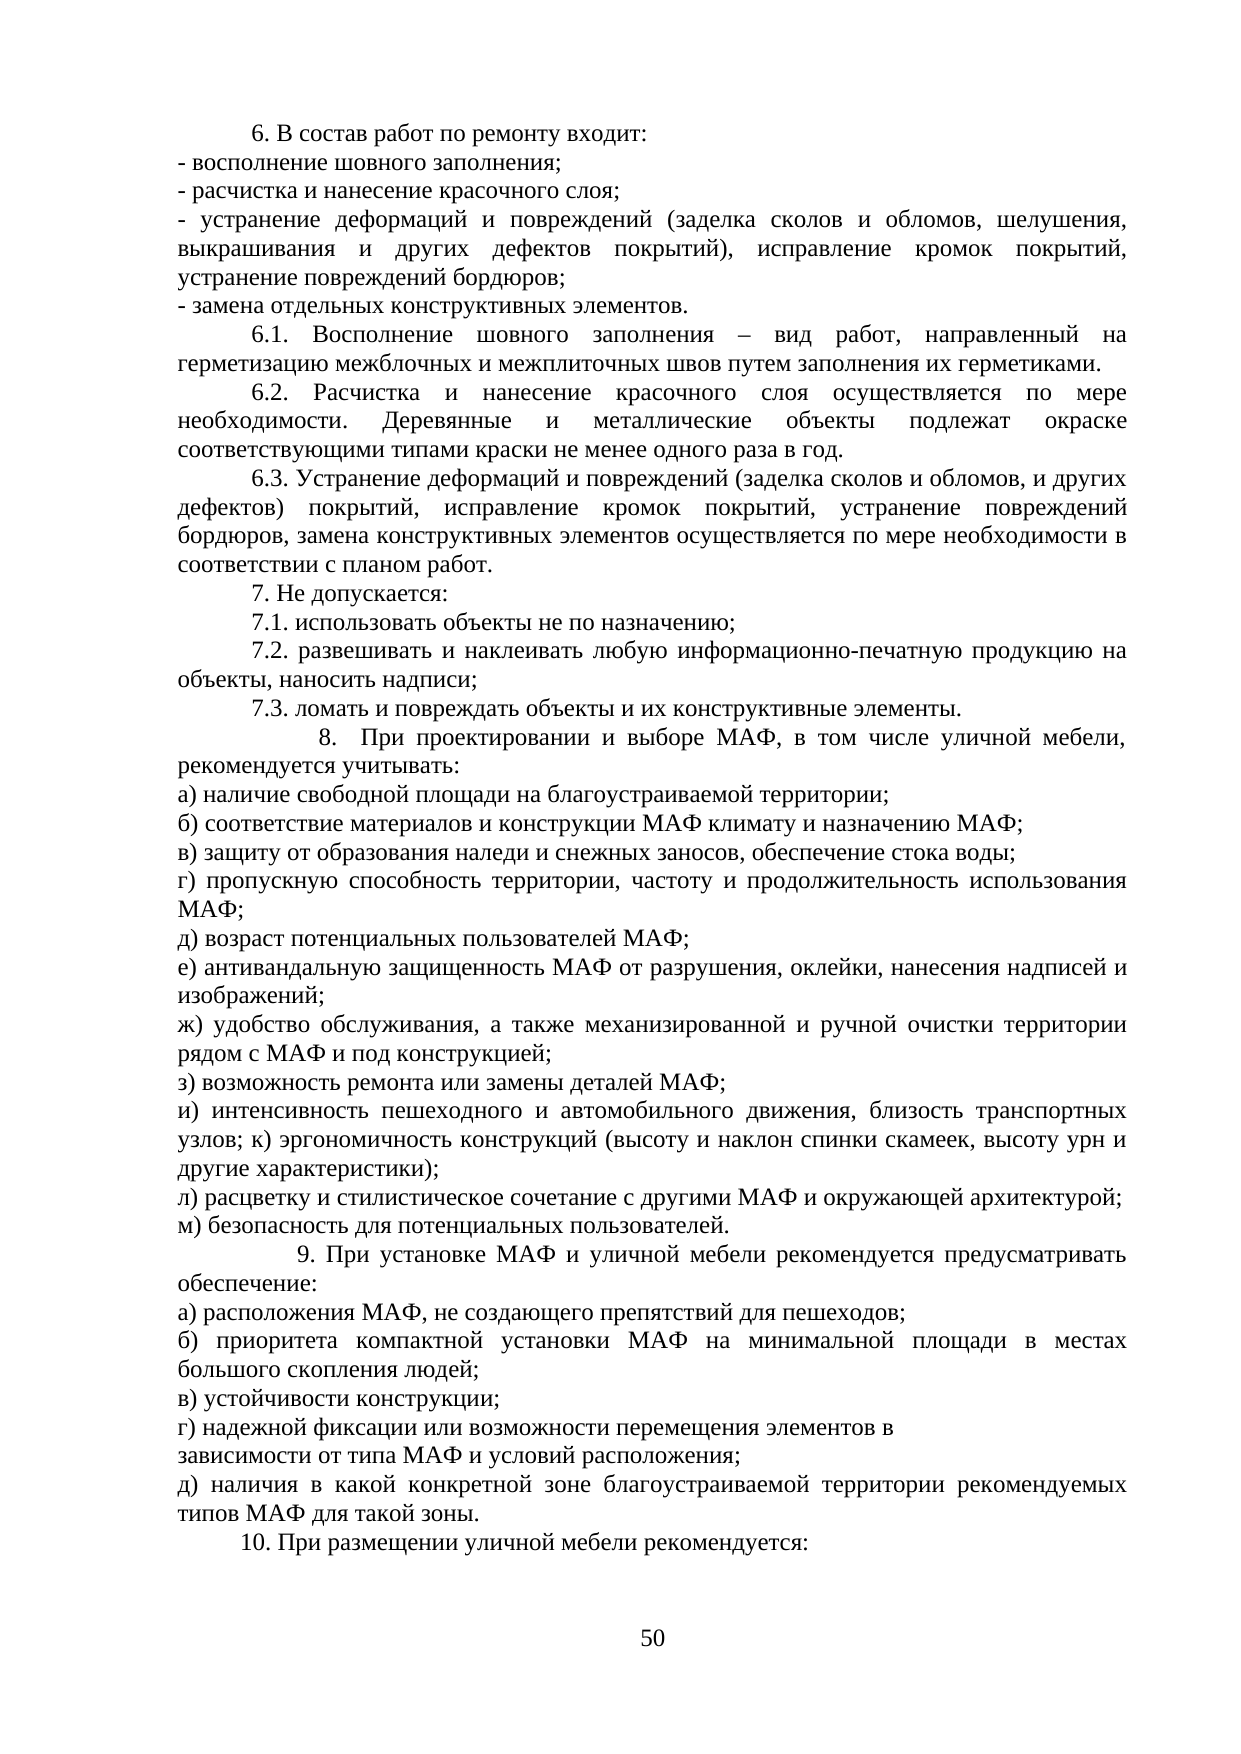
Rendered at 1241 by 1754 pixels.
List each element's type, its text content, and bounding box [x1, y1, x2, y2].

text л) расцветку и стилистическое сочетание с другими МАФ и окружающей архитектурой; [177, 1182, 1128, 1211]
text б) приоритета компактной установки МАФ на минимальной площади в местах большого скопления людей; [177, 1326, 1128, 1383]
text е) антивандальную защищенность МАФ от разрушения, оклейки, нанесения надписей и изображений; [177, 952, 1128, 1009]
text зависимости от типа МАФ и условий расположения; [177, 1441, 1128, 1469]
text 6.3. Устранение деформаций и повреждений (заделка сколов и обломов, и других дефектов) покрытий, исправление кромок покрытий, устранение повреждений бордюров, замена конструктивных элементов осуществляется по мере необходимости в соответствии с планом работ. [177, 463, 1128, 578]
text 7.3. ломать и повреждать объекты и их конструктивные элементы. [177, 693, 1128, 722]
text а) расположения МАФ, не создающего препятствий для пешеходов; [177, 1297, 1128, 1326]
text д) наличия в какой конкретной зоне благоустраиваемой территории рекомендуемых типов МАФ для такой зоны. [177, 1469, 1128, 1527]
text 6. В состав работ по ремонту входит: [177, 118, 1128, 147]
text в) устойчивости конструкции; [177, 1383, 1128, 1412]
text 9. При установке МАФ и уличной мебели рекомендуется предусматривать обеспечение: [177, 1239, 1128, 1297]
text 7.2. развешивать и наклеивать любую информационно-печатную продукцию на объекты, наносить надписи; [177, 636, 1128, 693]
text 6.1. Восполнение шовного заполнения – вид работ, направленный на герметизацию межблочных и межплиточных швов путем заполнения их герметиками. [177, 319, 1128, 377]
text 7.1. использовать объекты не по назначению; [177, 607, 1128, 636]
text д) возраст потенциальных пользователей МАФ; [177, 923, 1128, 952]
text - замена отдельных конструктивных элементов. [177, 291, 1128, 319]
text - восполнение шовного заполнения; [177, 147, 1128, 176]
text б) соответствие материалов и конструкции МАФ климату и назначению МАФ; [177, 808, 1128, 837]
text г) пропускную способность территории, частоту и продолжительность использования МАФ; [177, 866, 1128, 923]
text а) наличие свободной площади на благоустраиваемой территории; [177, 779, 1128, 808]
text 10. При размещении уличной мебели рекомендуется: [177, 1527, 1128, 1556]
text - устранение деформаций и повреждений (заделка сколов и обломов, шелушения, выкрашивания и других дефектов покрытий), исправление кромок покрытий, устранение повреждений бордюров; [177, 204, 1128, 291]
text г) надежной фиксации или возможности перемещения элементов в [177, 1412, 1128, 1441]
text 7. Не допускается: [177, 578, 1128, 607]
text 6.2. Расчистка и нанесение красочного слоя осуществляется по мере необходимости. Деревянные и металлические объекты подлежат окраске соответствующими типами краски не менее одного раза в год. [177, 377, 1128, 463]
text ж) удобство обслуживания, а также механизированной и ручной очистки территории рядом с МАФ и под конструкцией; [177, 1009, 1128, 1067]
text м) безопасность для потенциальных пользователей. [177, 1211, 1128, 1239]
text з) возможность ремонта или замены деталей МАФ; [177, 1067, 1128, 1096]
text и) интенсивность пешеходного и автомобильного движения, близость транспортных узлов; к) эргономичность конструкций (высоту и наклон спинки скамеек, высоту урн и другие характеристики); [177, 1096, 1128, 1182]
text в) защиту от образования наледи и снежных заносов, обеспечение стока воды; [177, 837, 1128, 866]
text 8. При проектировании и выборе МАФ, в том числе уличной мебели, рекомендуется учитывать: [177, 722, 1128, 779]
text - расчистка и нанесение красочного слоя; [177, 176, 1128, 204]
